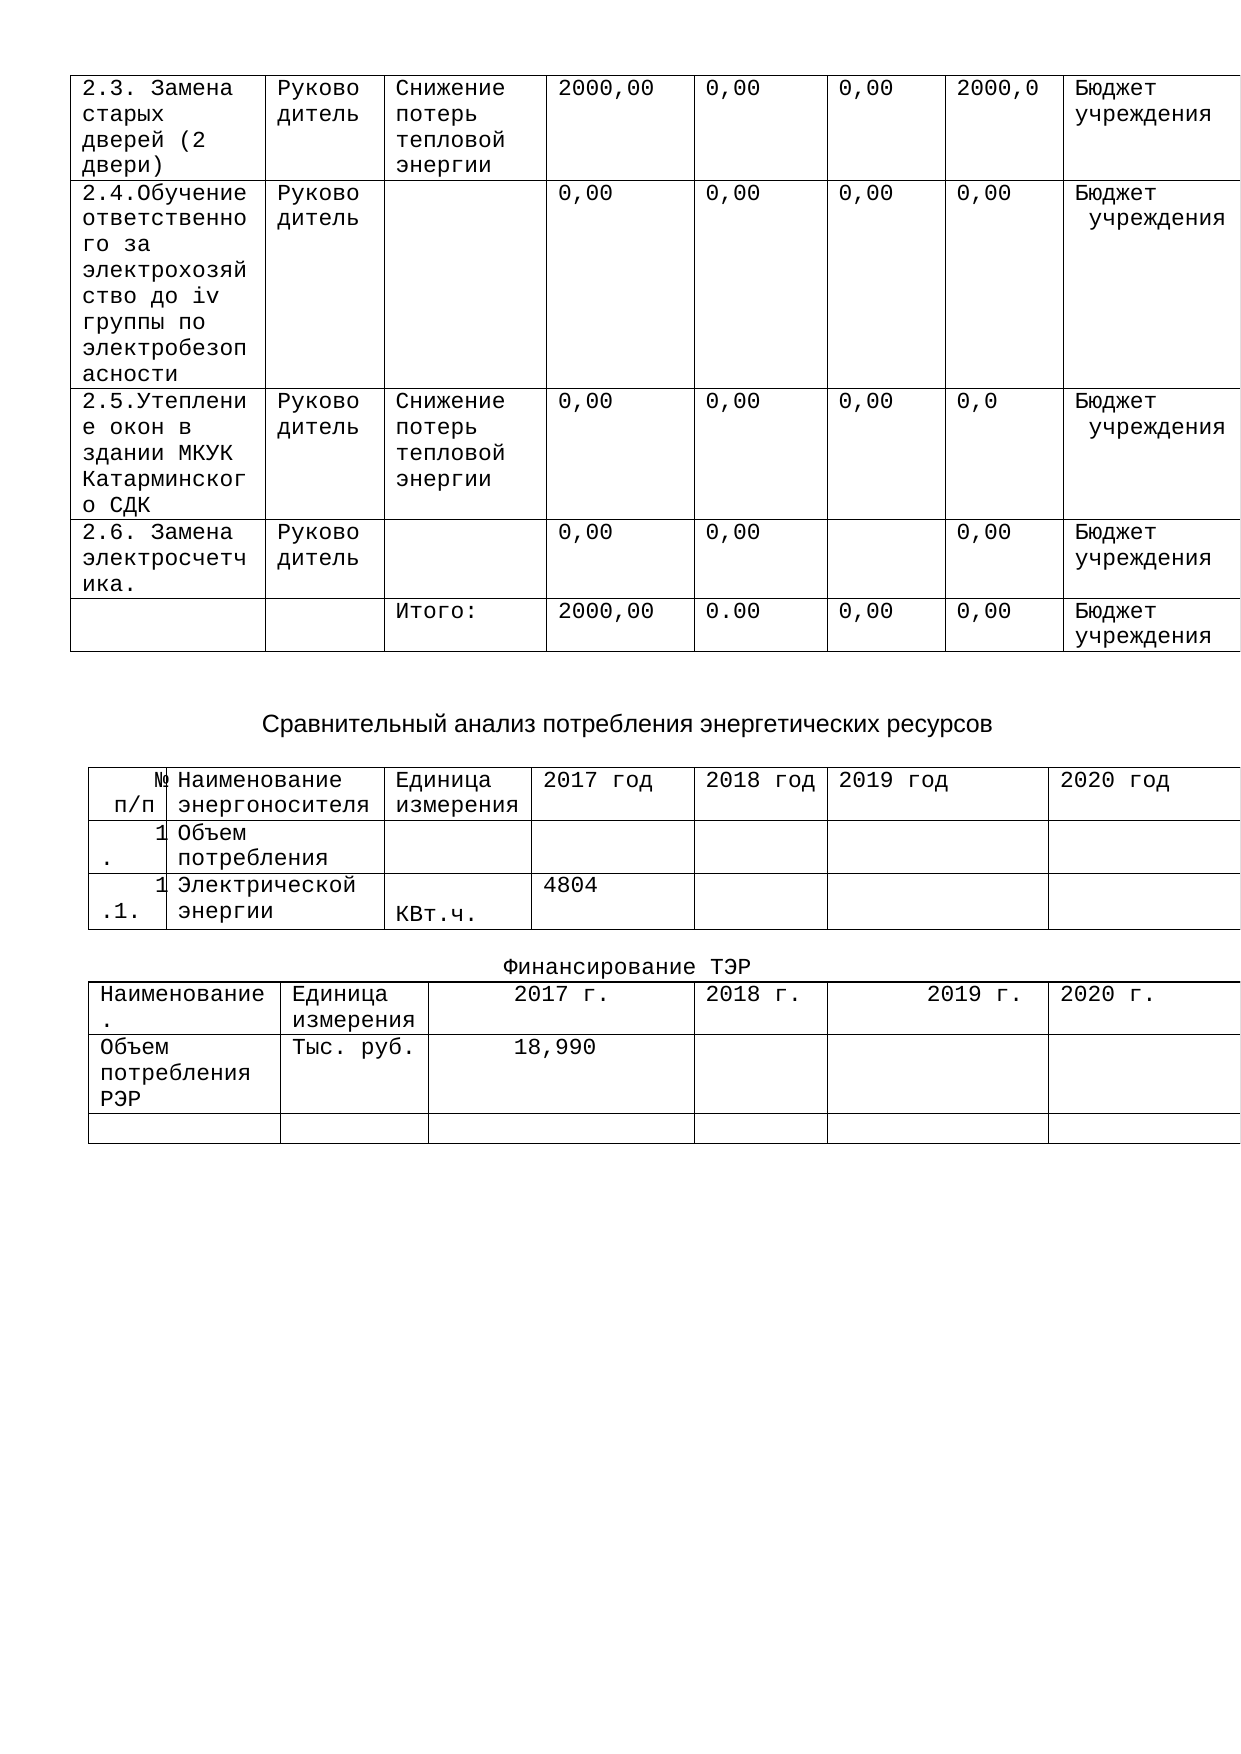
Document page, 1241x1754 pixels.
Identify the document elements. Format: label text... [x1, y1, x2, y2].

table_cell Бюджет учреждения [1064, 181, 1240, 388]
table_header 2017 г. [429, 983, 694, 1034]
table_cell 2.3. Замена старых дверей (2 двери) [71, 76, 265, 180]
table_cell [695, 874, 827, 928]
table_header 2017 год [532, 768, 694, 820]
table_cell [1049, 1114, 1240, 1142]
table_cell [1049, 821, 1240, 873]
table_cell 0,00 [828, 389, 945, 519]
table_cell Руководитель [266, 76, 384, 180]
table_header 2019 г. [828, 983, 1048, 1034]
table_cell [429, 1114, 694, 1142]
table_header Единица измерения [281, 983, 428, 1034]
text Финансирование ТЭР [89, 955, 1092, 981]
table_cell [828, 520, 945, 598]
table_cell Руководитель [266, 181, 384, 388]
table_cell 0,00 [828, 599, 945, 651]
table_cell 2.5.Утепление окон в здании МКУК Катарминского СДК [71, 389, 265, 519]
table_cell 0,00 [547, 520, 694, 598]
table_header 2019 год [828, 768, 1048, 820]
table_header № п/п [89, 768, 166, 820]
table_cell [828, 821, 1048, 873]
table_cell Электрической энергии [167, 874, 384, 928]
table_header 2020 год [1049, 768, 1240, 820]
table_cell 0,00 [946, 520, 1063, 598]
table_cell Снижение потерь тепловой энергии [385, 389, 546, 519]
table_header 2020 г. [1049, 983, 1240, 1034]
table_cell Итого: [385, 599, 546, 651]
table_cell [71, 599, 265, 651]
table_header 2018 г. [695, 983, 827, 1034]
table_cell [266, 599, 384, 651]
table_cell 0,00 [695, 389, 827, 519]
table_cell 0,00 [946, 599, 1063, 651]
table_cell [828, 874, 1048, 928]
table_cell [385, 520, 546, 598]
table_cell [385, 181, 546, 388]
table_cell 2000,00 [547, 76, 694, 180]
table_cell [281, 1114, 428, 1142]
table_cell 1.1. [89, 874, 166, 928]
table_cell Руководитель [266, 520, 384, 598]
table_cell [695, 1035, 827, 1113]
table_cell [89, 1114, 280, 1142]
table_cell КВт.ч. [385, 874, 531, 928]
table_cell 0,00 [828, 181, 945, 388]
table_header 2018 год [695, 768, 827, 820]
text Сравнительный анализ потребления энергетических ресурсов [89, 709, 1092, 738]
table_cell 0,00 [695, 76, 827, 180]
table_header Наименование. [89, 983, 280, 1034]
table_cell 0,00 [547, 181, 694, 388]
table_cell [695, 821, 827, 873]
table_cell 2.4.Обучение ответственного за электрохозяйство до iv группы по электробезопасности [71, 181, 265, 388]
table_cell [695, 1114, 827, 1142]
table_cell 0,00 [828, 76, 945, 180]
table_cell 0.00 [695, 599, 827, 651]
table_cell 1. [89, 821, 166, 873]
table_cell 2000,00 [547, 599, 694, 651]
table_cell Объем потребления РЭР [89, 1035, 280, 1113]
table_cell Бюджет учреждения [1064, 76, 1240, 180]
table_cell 0,00 [695, 181, 827, 388]
table_cell 18,990 [429, 1035, 694, 1113]
table_header Наименование энергоносителя [167, 768, 384, 820]
table_cell [828, 1035, 1048, 1113]
table_cell 0,00 [946, 181, 1063, 388]
table_cell 2000,0 [946, 76, 1063, 180]
table_cell Тыс. руб. [281, 1035, 428, 1113]
table_cell [1049, 1035, 1240, 1113]
table_cell Бюджет учреждения [1064, 389, 1240, 519]
table_cell 2.6. Замена электросчетчика. [71, 520, 265, 598]
table_cell [532, 821, 694, 873]
table_cell Снижение потерь тепловой энергии [385, 76, 546, 180]
table_cell Бюджет учреждения [1064, 599, 1240, 651]
table_cell [828, 1114, 1048, 1142]
table_cell Руководитель [266, 389, 384, 519]
table_cell Объем потребления [167, 821, 384, 873]
table_cell 4804 [532, 874, 694, 928]
table_cell 0,0 [946, 389, 1063, 519]
table_header Единица измерения [385, 768, 531, 820]
table_cell 0,00 [695, 520, 827, 598]
table_cell Бюджет учреждения [1064, 520, 1240, 598]
table_cell 0,00 [547, 389, 694, 519]
table_cell [1049, 874, 1240, 928]
table_cell [385, 821, 531, 873]
